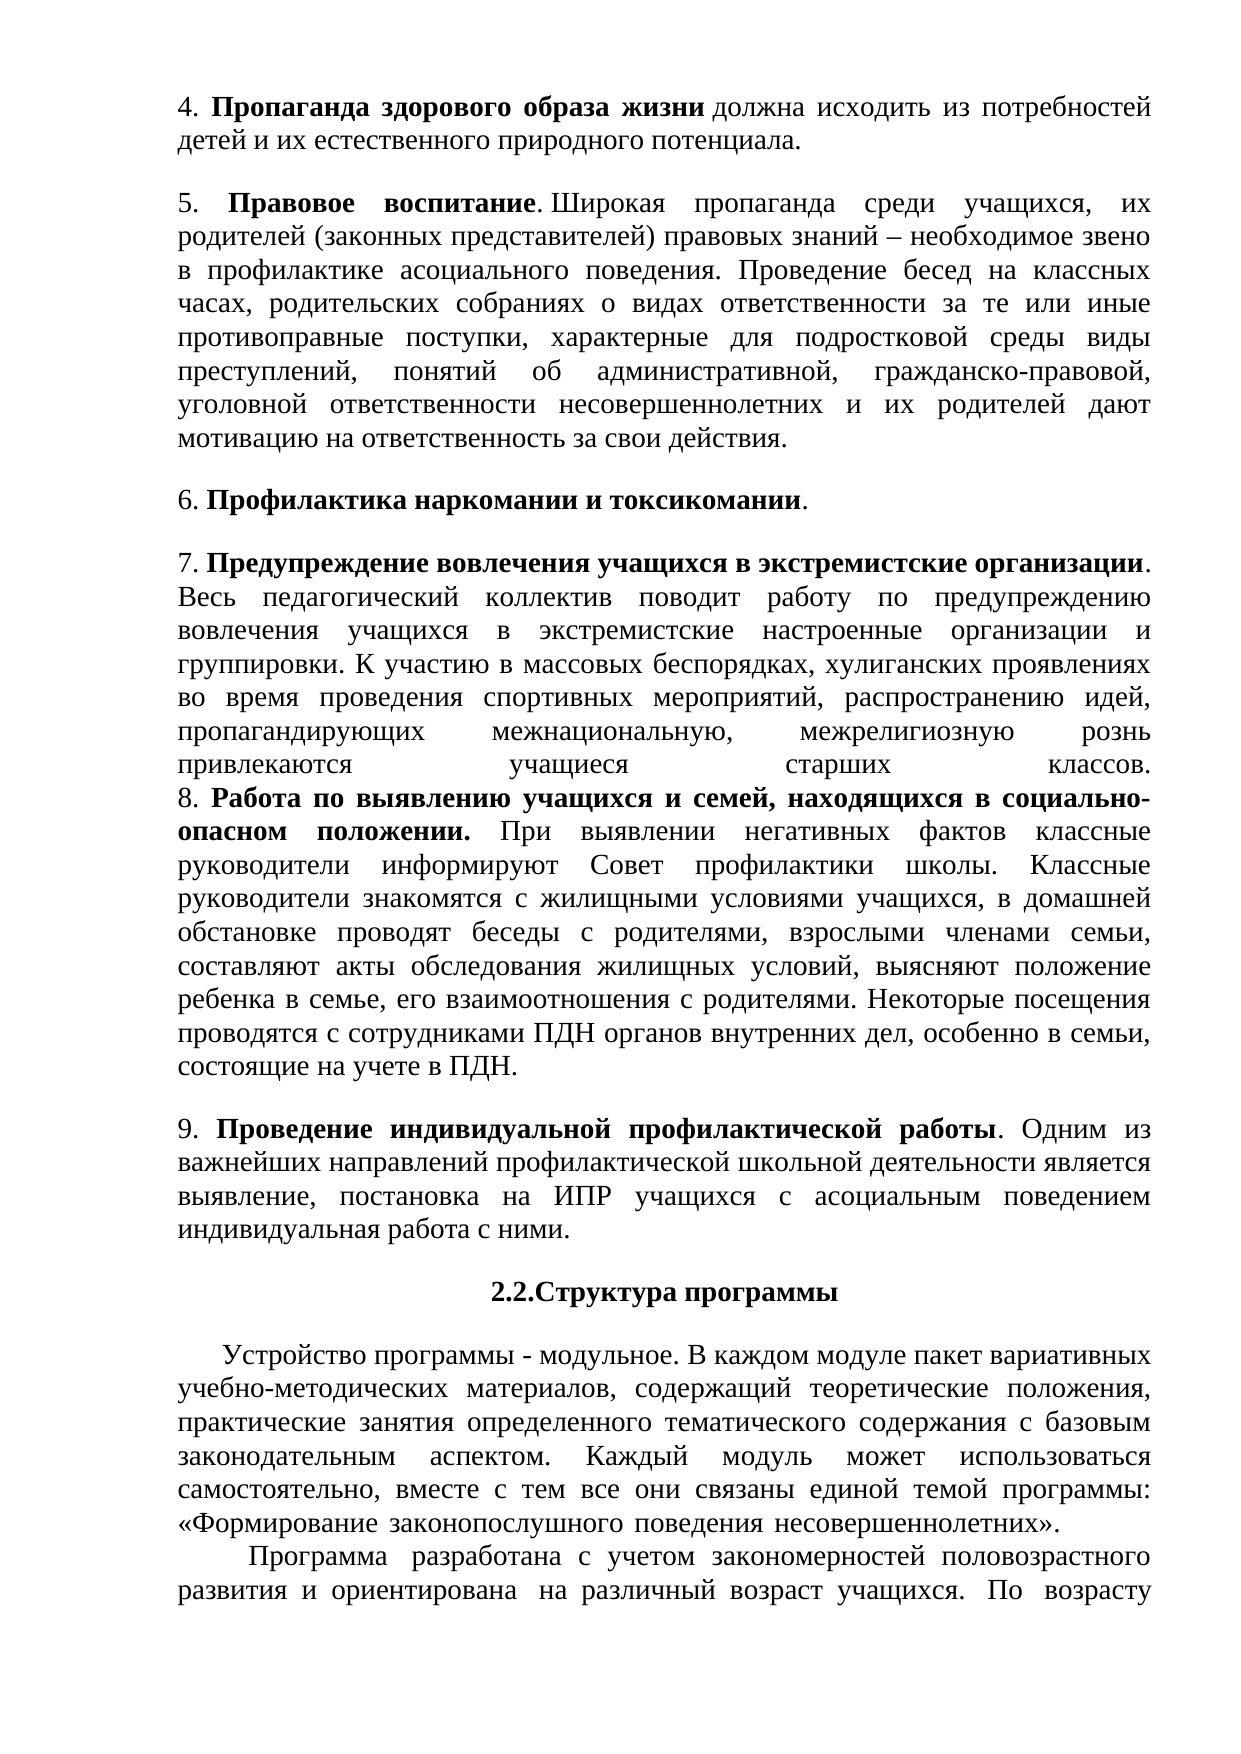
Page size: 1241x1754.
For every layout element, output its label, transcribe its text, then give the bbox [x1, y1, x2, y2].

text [177, 1337, 1152, 1605]
text 4. Пропаганда здорового образа жизни должна исходить из потребностей детей и их естественного природного потенциала. [177, 89, 1152, 156]
text 9. Проведение индивидуальной профилактической работы. Одним из важнейших направлений профилактической школьной деятельности является выявление, постановка на ИПР учащихся с асоциальным поведением индивидуальная работа с ними. [177, 1111, 1152, 1245]
text 5. Правовое воспитание. Широкая пропаганда среди учащихся, их родителей (законных представителей) правовых знаний – необходимое звено в профилактике асоциального поведения. Проведение бесед на классных часах, родительских собраниях о видах ответственности за те или иные противоправные поступки, характерные для подростковой среды виды преступлений, понятий об административной, гражданско-правовой, уголовной ответственности несовершеннолетних и их родителей дают мотивацию на ответственность за свои действия. [177, 185, 1152, 453]
text 2.2.Структура программы [177, 1274, 1152, 1308]
text 6. Профилактика наркомании и токсикомании. [177, 482, 1152, 516]
text 7. Предупреждение вовлечения учащихся в экстремистские организации. Весь педагогический коллектив поводит работу по предупреждению вовлечения учащихся в экстремистские настроенные организации и группировки. К участию в массовых беспорядках, хулиганских проявлениях во время проведения спортивных мероприятий, распространению идей, пропагандирующих межнациональную, межрелигиозную рознь привлекаются учащиеся старших классов. 8. Работа по выявлению учащихся и семей, находящихся в социально-опасном положении. При выявлении негативных фактов классные руководители информируют Совет профилактики школы. Классные руководители знакомятся с жилищными условиями учащихся, в домашней обстановке проводят беседы с родителями, взрослыми членами семьи, составляют акты обследования жилищных условий, выясняют положение ребенка в семье, его взаимоотношения с родителями. Некоторые посещения проводятся с сотрудниками ПДН органов внутренних дел, особенно в семьи, состоящие на учете в ПДН. [177, 545, 1152, 1082]
